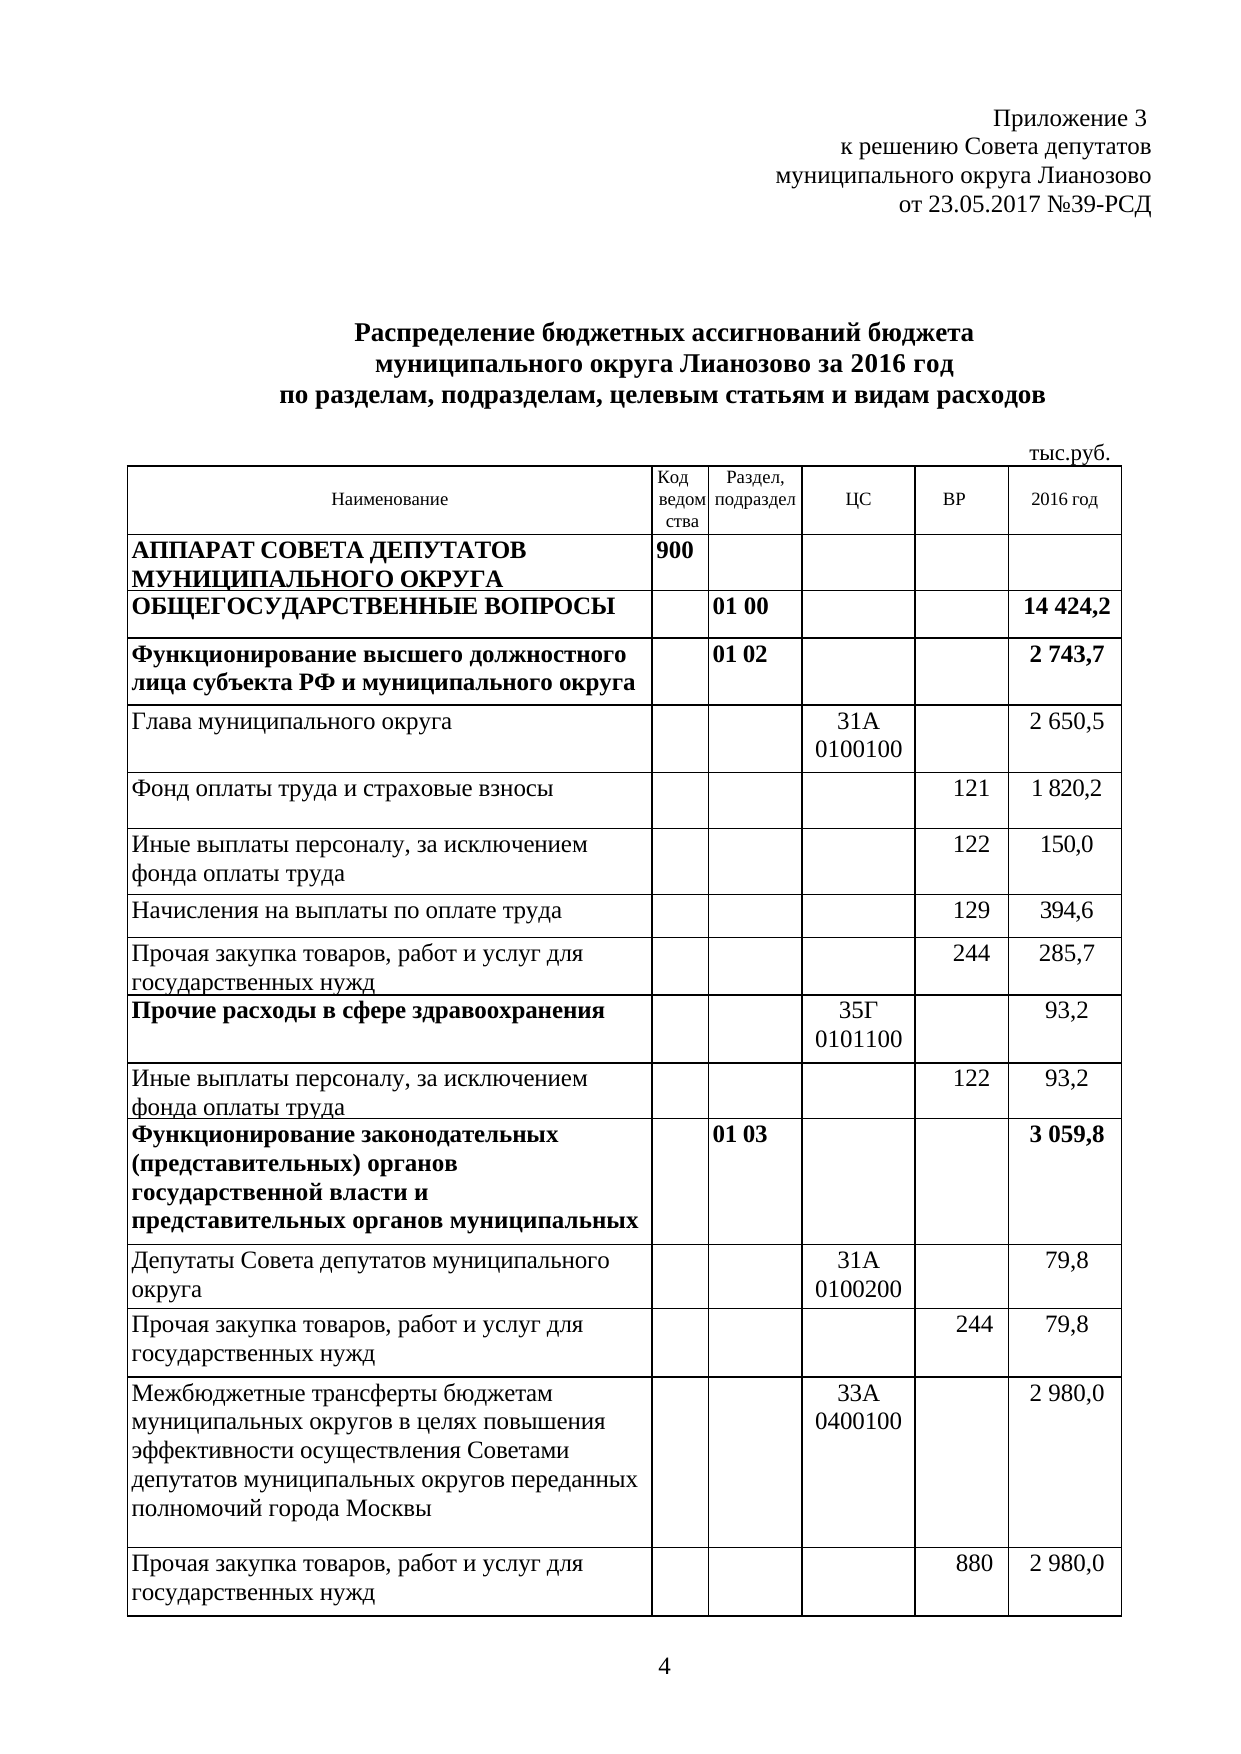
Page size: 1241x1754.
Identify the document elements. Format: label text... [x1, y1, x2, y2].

text тыс.руб. [177, 438, 1152, 465]
text Приложение 3 [177, 103, 1152, 131]
text по разделам, подразделам, целевым статьям и видам расходов [177, 379, 1148, 410]
table_cell 150,0 [1009, 829, 1121, 894]
table_cell [803, 1309, 914, 1376]
table_cell 244 [916, 1309, 1008, 1376]
table_cell [709, 938, 801, 994]
text от 23.05.2017 №39-РСД [177, 189, 1152, 218]
table_cell [709, 996, 801, 1062]
table_cell 31А 0100200 [803, 1245, 914, 1307]
table_cell [803, 829, 914, 894]
table_cell Фонд оплаты труда и страховые взносы [128, 773, 651, 828]
table_cell [653, 1119, 708, 1244]
table_cell [709, 535, 801, 589]
table_header ВР [916, 467, 1008, 533]
table_cell Межбюджетные трансферты бюджетам муниципальных округов в целях повышения эффективности осуществления Советами депутатов муниципальных округов переданных полномочий города Москвы [128, 1378, 651, 1547]
table_cell [653, 895, 708, 937]
table_cell [653, 938, 708, 994]
table_cell 31А 0100100 [803, 706, 914, 772]
table_cell Прочая закупка товаров, работ и услуг для государственных нужд [128, 1309, 651, 1376]
table_cell [709, 1548, 801, 1615]
table_header 2016 год [1009, 467, 1121, 533]
table_cell [653, 1548, 708, 1615]
table_cell [803, 1064, 914, 1118]
table_cell 79,8 [1009, 1245, 1121, 1307]
table_cell [709, 706, 801, 772]
table_cell Глава муниципального округа [128, 706, 651, 772]
table_cell Прочая закупка товаров, работ и услуг для государственных нужд [128, 1548, 651, 1615]
table_cell 129 [916, 895, 1008, 937]
table_cell [803, 591, 914, 637]
table_cell [709, 1378, 801, 1547]
table_cell [653, 1378, 708, 1547]
table_cell 33А 0400100 [803, 1378, 914, 1547]
text к решению Совета депутатов [177, 131, 1152, 160]
table_cell [803, 938, 914, 994]
table_cell [916, 706, 1008, 772]
table_header Раздел, подраздел [709, 467, 801, 533]
table_cell 121 [916, 773, 1008, 828]
table_cell 244 [916, 938, 1008, 994]
table_cell [916, 591, 1008, 637]
text муниципального округа Лианозово [177, 160, 1152, 189]
table_cell 2 743,7 [1009, 639, 1121, 704]
table_cell [803, 1548, 914, 1615]
table_cell 01 03 [709, 1119, 801, 1244]
table_cell 285,7 [1009, 938, 1121, 994]
table_cell [803, 535, 914, 589]
table_cell [803, 773, 914, 828]
table_cell [653, 706, 708, 772]
table_cell 35Г 0101100 [803, 996, 914, 1062]
table_cell [709, 1245, 801, 1307]
table_cell [916, 996, 1008, 1062]
table_header ЦС [803, 467, 914, 533]
table_cell 122 [916, 829, 1008, 894]
table_cell [653, 773, 708, 828]
table_cell Иные выплаты персоналу, за исключением фонда оплаты труда [128, 829, 651, 894]
table_cell Функционирование высшего должностного лица субъекта РФ и муниципального округа [128, 639, 651, 704]
table_cell 394,6 [1009, 895, 1121, 937]
table_cell [803, 1119, 914, 1244]
text Распределение бюджетных ассигнований бюджета [177, 316, 1152, 347]
table_cell [709, 773, 801, 828]
table_cell 79,8 [1009, 1309, 1121, 1376]
table_cell [916, 535, 1008, 589]
table_cell 1 820,2 [1009, 773, 1121, 828]
table_cell [709, 1309, 801, 1376]
table_cell [709, 1064, 801, 1118]
table_cell 01 00 [709, 591, 801, 637]
table_cell [709, 895, 801, 937]
table_cell [916, 1245, 1008, 1307]
text муниципального округа Лианозово за 2016 год [177, 347, 1152, 379]
table_cell 900 [653, 535, 708, 589]
table_cell [653, 1245, 708, 1307]
table_cell [916, 639, 1008, 704]
table_cell [653, 1309, 708, 1376]
table_cell 2 980,0 [1009, 1378, 1121, 1547]
table_cell 880 [916, 1548, 1008, 1615]
table_cell 01 02 [709, 639, 801, 704]
table_cell 2 980,0 [1009, 1548, 1121, 1615]
table_cell 122 [916, 1064, 1008, 1118]
table_cell [803, 639, 914, 704]
table_cell ОБЩЕГОСУДАРСТВЕННЫЕ ВОПРОСЫ [128, 591, 651, 637]
table_cell 93,2 [1009, 1064, 1121, 1118]
table_cell [653, 591, 708, 637]
table_cell 14 424,2 [1009, 591, 1121, 637]
table_cell [653, 1064, 708, 1118]
table_header Наименование [128, 467, 651, 533]
table_cell 3 059,8 [1009, 1119, 1121, 1244]
table_cell [653, 996, 708, 1062]
table_cell Прочие расходы в сфере здравоохранения [128, 996, 651, 1062]
table_cell Начисления на выплаты по оплате труда [128, 895, 651, 937]
table_cell [653, 829, 708, 894]
table_cell [916, 1119, 1008, 1244]
table_cell [916, 1378, 1008, 1547]
table_cell 93,2 [1009, 996, 1121, 1062]
table_cell [803, 895, 914, 937]
table_header Код ведомства [653, 467, 708, 533]
table_cell 2 650,5 [1009, 706, 1121, 772]
table_cell [653, 639, 708, 704]
table_cell [1009, 535, 1121, 589]
table_cell [709, 829, 801, 894]
